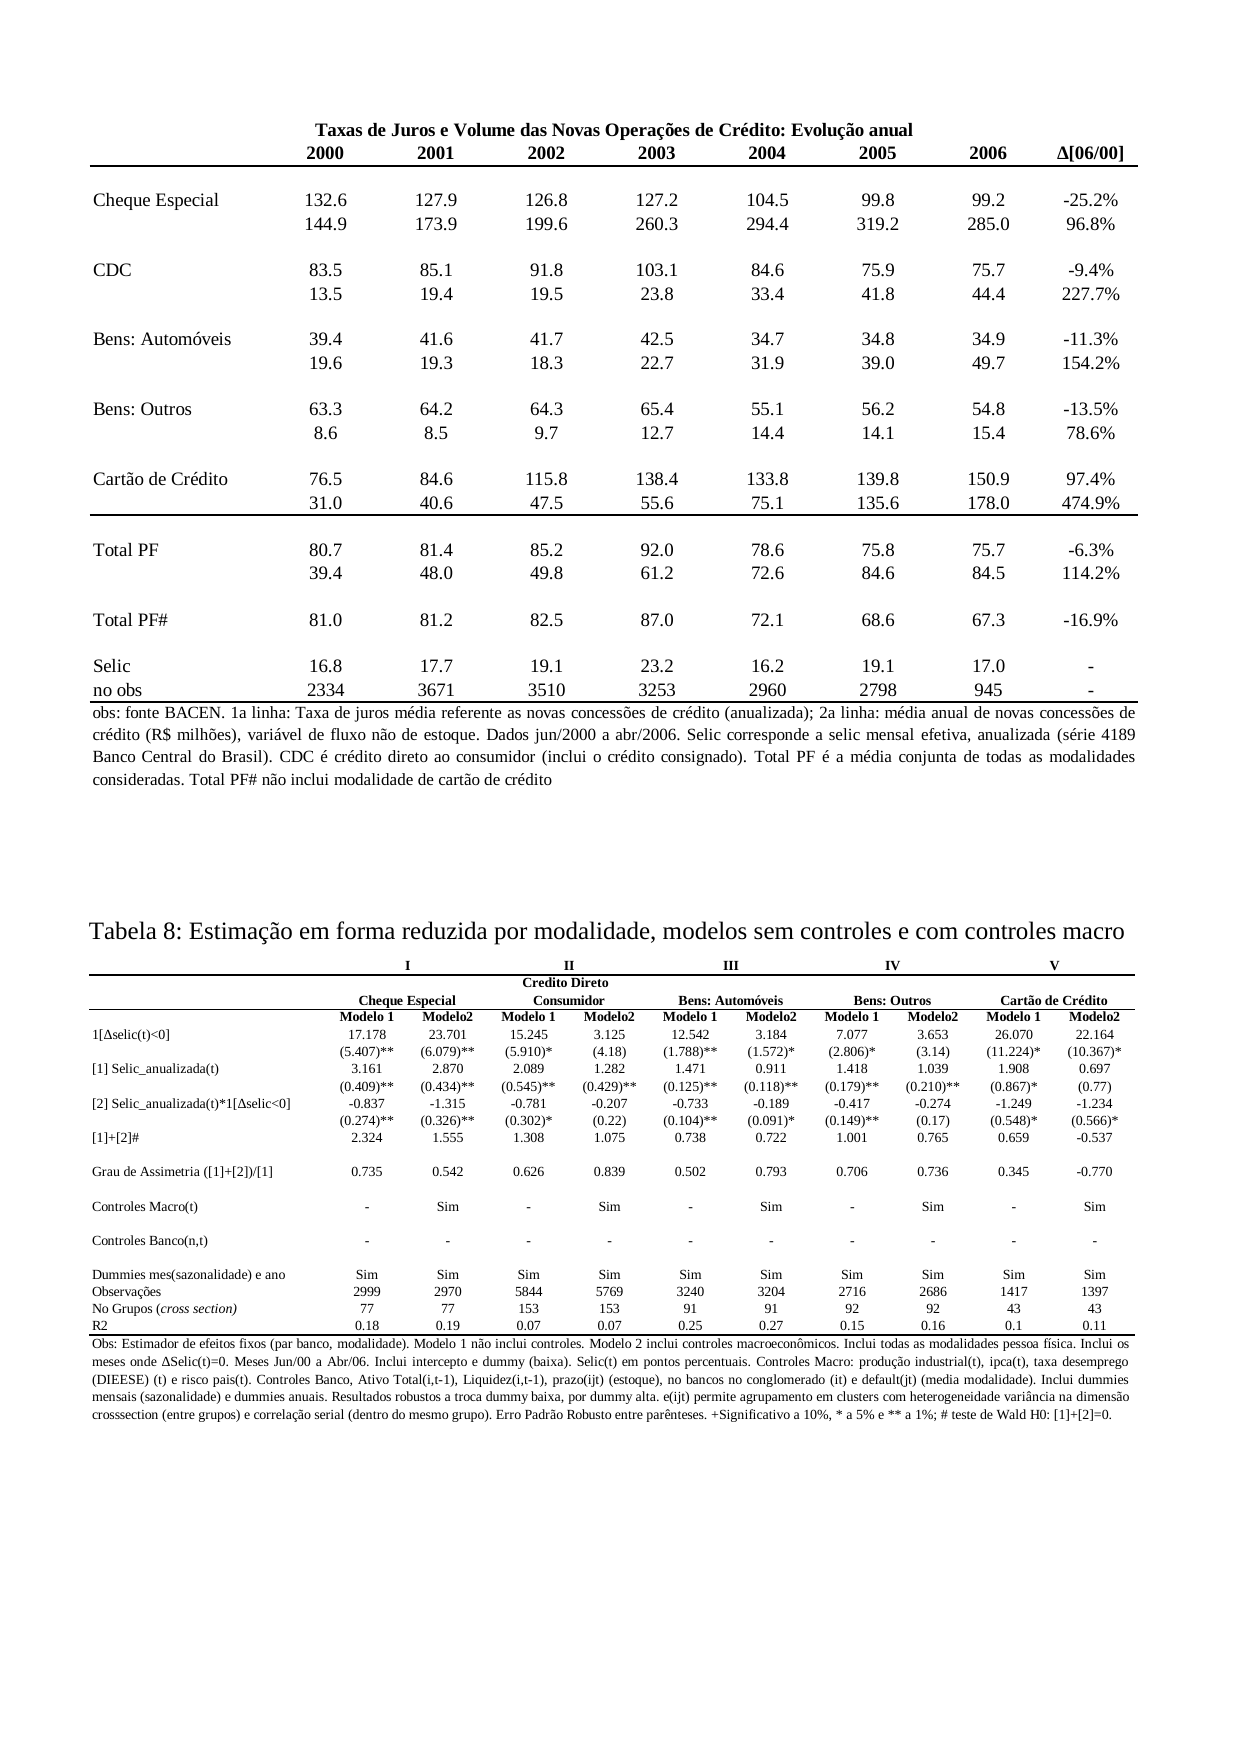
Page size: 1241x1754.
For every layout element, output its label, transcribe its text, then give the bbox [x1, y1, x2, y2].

list Tabela 8: Estimação em forma reduzida por modalidade, modelos sem controles e com controles macro [89, 916, 1152, 945]
